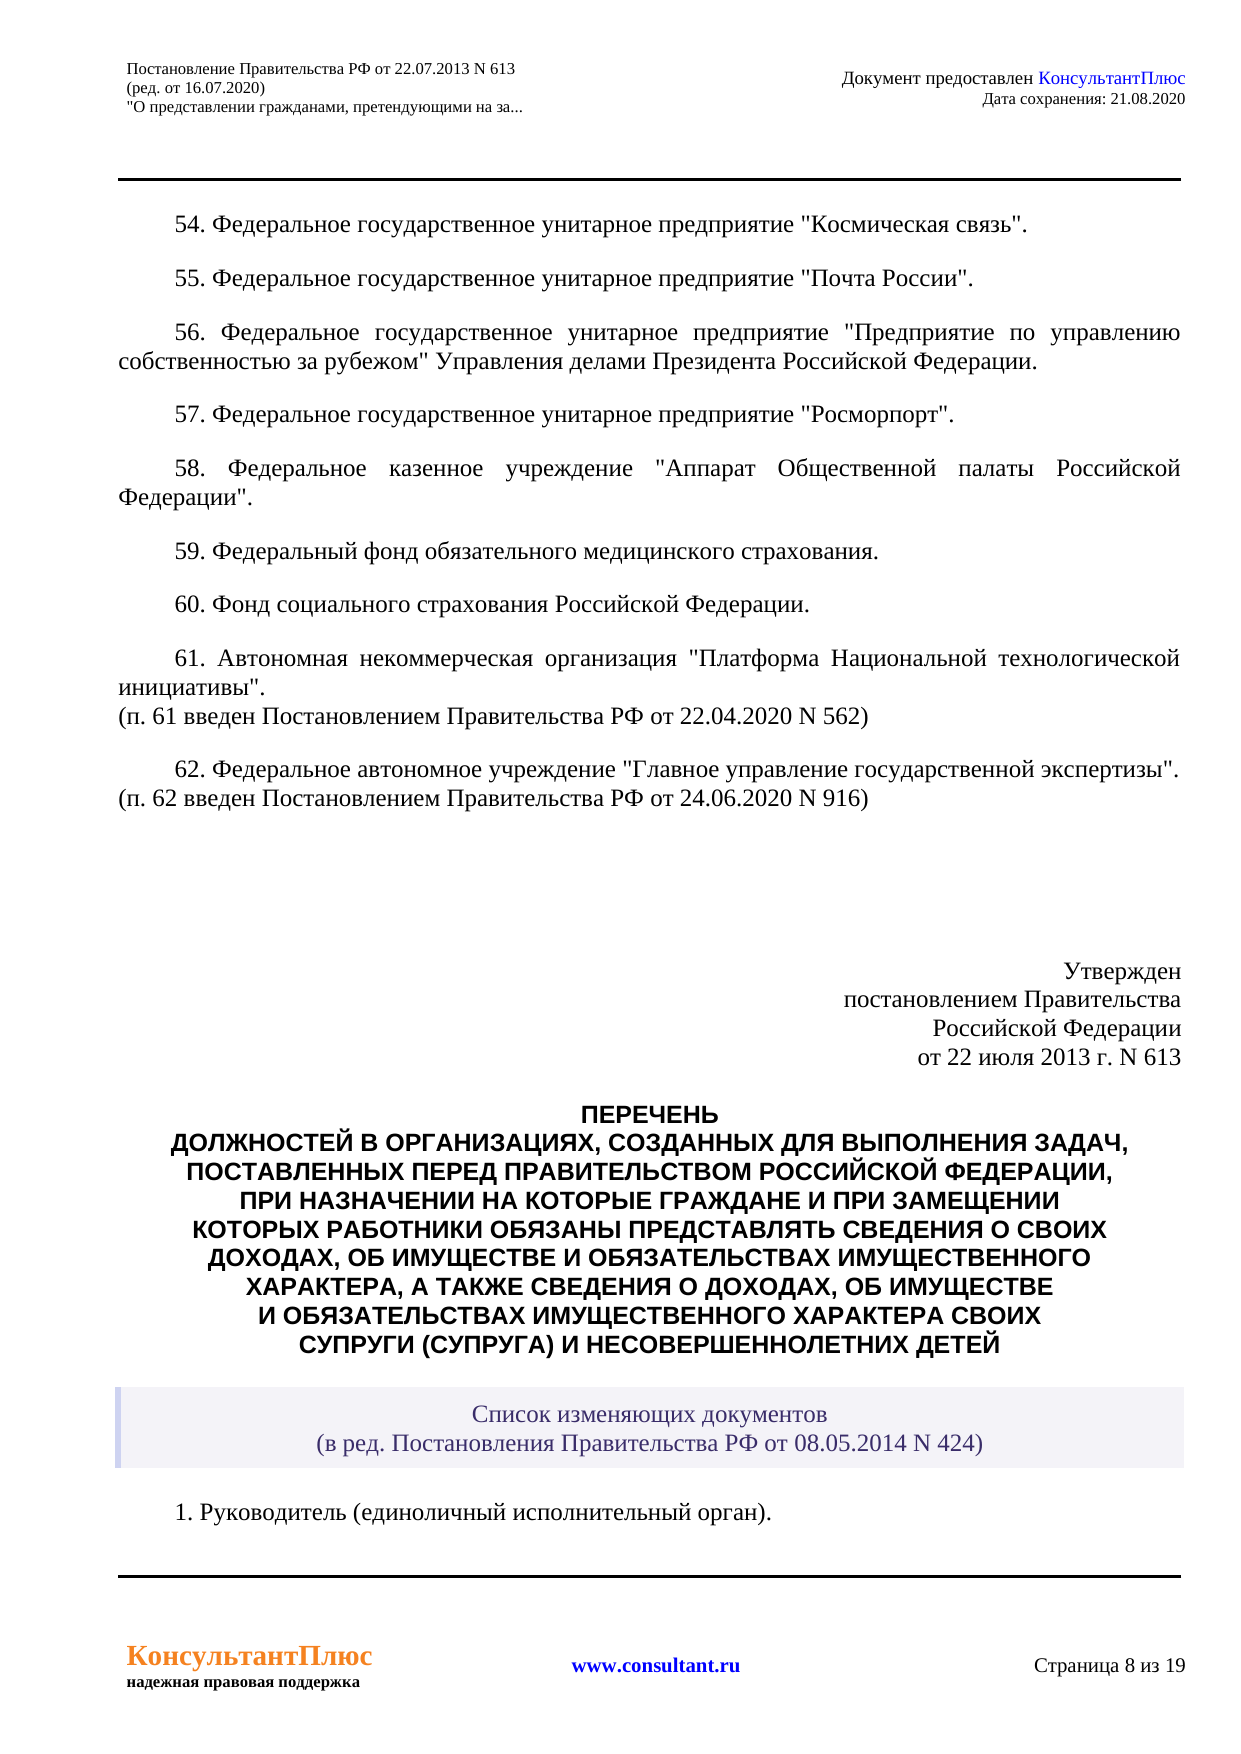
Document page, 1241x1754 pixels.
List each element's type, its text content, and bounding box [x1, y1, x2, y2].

text от 22 июля 2013 г. N 613 [118, 1042, 1181, 1071]
text 59. Федеральный фонд обязательного медицинского страхования. [118, 536, 1181, 564]
title ПЕРЕЧЕНЬ [118, 1099, 1181, 1128]
text 56. Федеральное государственное унитарное предприятие "Предприятие по управлению собственностью за рубежом" Управления делами Президента Российской Федерации. [118, 317, 1181, 374]
text постановлением Правительства [118, 984, 1181, 1013]
text 1. Руководитель (единоличный исполнительный орган). [118, 1497, 1181, 1526]
title ДОЛЖНОСТЕЙ В ОРГАНИЗАЦИЯХ, СОЗДАННЫХ ДЛЯ ВЫПОЛНЕНИЯ ЗАДАЧ, [118, 1128, 1181, 1157]
text (п. 61 введен Постановлением Правительства РФ от 22.04.2020 N 562) [118, 701, 1181, 729]
title СУПРУГИ (СУПРУГА) И НЕСОВЕРШЕННОЛЕТНИХ ДЕТЕЙ [118, 1329, 1181, 1358]
text 60. Фонд социального страхования Российской Федерации. [118, 589, 1181, 618]
text 58. Федеральное казенное учреждение "Аппарат Общественной палаты Российской Федерации". [118, 453, 1181, 511]
table_header Список изменяющих документов (в ред. Постановления Правительства РФ от 08.05.2014 N 424) [121, 1387, 1178, 1468]
text 57. Федеральное государственное унитарное предприятие "Росморпорт". [118, 399, 1181, 428]
title ПОСТАВЛЕННЫХ ПЕРЕД ПРАВИТЕЛЬСТВОМ РОССИЙСКОЙ ФЕДЕРАЦИИ, [118, 1157, 1181, 1186]
title И ОБЯЗАТЕЛЬСТВАХ ИМУЩЕСТВЕННОГО ХАРАКТЕРА СВОИХ [118, 1301, 1181, 1329]
text 62. Федеральное автономное учреждение "Главное управление государственной экспертизы". [118, 754, 1181, 783]
title ПРИ НАЗНАЧЕНИИ НА КОТОРЫЕ ГРАЖДАНЕ И ПРИ ЗАМЕЩЕНИИ [118, 1186, 1181, 1214]
text 54. Федеральное государственное унитарное предприятие "Космическая связь". [118, 209, 1181, 238]
title ХАРАКТЕРА, А ТАКЖЕ СВЕДЕНИЯ О ДОХОДАХ, ОБ ИМУЩЕСТВЕ [118, 1272, 1181, 1301]
text Утвержден [118, 956, 1181, 984]
title КОТОРЫХ РАБОТНИКИ ОБЯЗАНЫ ПРЕДСТАВЛЯТЬ СВЕДЕНИЯ О СВОИХ [118, 1214, 1181, 1243]
text 55. Федеральное государственное унитарное предприятие "Почта России". [118, 263, 1181, 292]
text Российской Федерации [118, 1013, 1181, 1042]
title ДОХОДАХ, ОБ ИМУЩЕСТВЕ И ОБЯЗАТЕЛЬСТВАХ ИМУЩЕСТВЕННОГО [118, 1243, 1181, 1272]
text 61. Автономная некоммерческая организация "Платформа Национальной технологической инициативы". [118, 643, 1181, 701]
text (п. 62 введен Постановлением Правительства РФ от 24.06.2020 N 916) [118, 783, 1181, 812]
